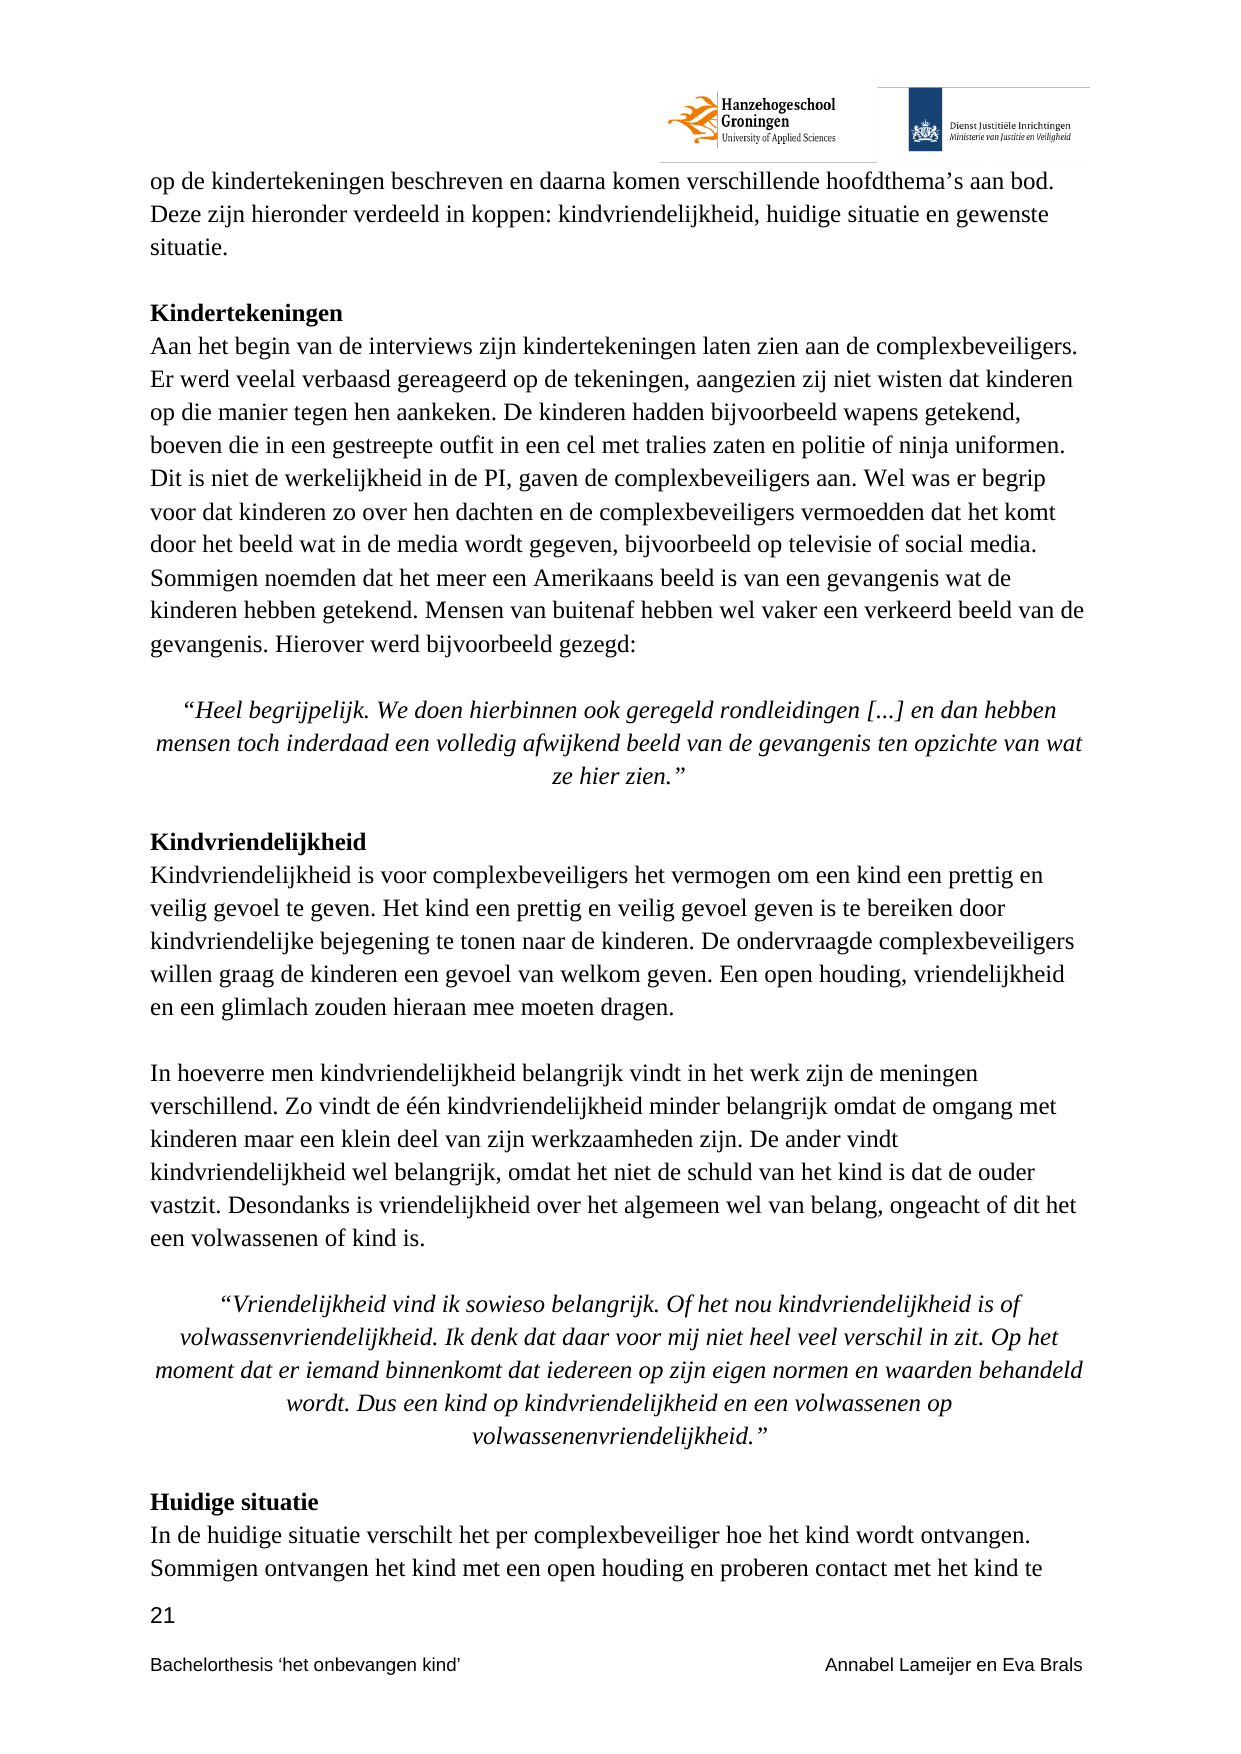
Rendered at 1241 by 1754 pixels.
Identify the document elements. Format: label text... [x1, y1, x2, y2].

text “Heel begrijpelijk. We doen hierbinnen ook geregeld rondleidingen [...] en dan hebben mensen toch inderdaad een volledig afwijkend beeld van de gevangenis ten opzichte van wat ze hier zien.” [150, 695, 1090, 789]
picture [660, 75, 1091, 163]
text Aan het begin van de interviews zijn kindertekeningen laten zien aan de complexbeveiligers. Er werd veelal verbaasd gereageerd op de tekeningen, aangezien zij niet wisten dat kinderen op die manier tegen hen aankeken. De kinderen hadden bijvoorbeeld wapens getekend, boeven die in een gestreepte outfit in een cel met tralies zaten en politie of ninja uniformen. Dit is niet de werkelijkheid in de PI, gaven de complexbeveiligers aan. Wel was er begrip voor dat kinderen zo over hen dachten en de complexbeveiligers vermoedden dat het komt door het beeld wat in de media wordt gegeven, bijvoorbeeld op televisie of social media. Sommigen noemden dat het meer een Amerikaans beeld is van een gevangenis wat de kinderen hebben getekend. Mensen van buitenaf hebben wel vaker een verkeerd beeld van de gevangenis. Hierover werd bijvoorbeeld gezegd: [150, 331, 1090, 657]
text “Vriendelijkheid vind ik sowieso belangrijk. Of het nou kindvriendelijkheid is of volwassenvriendelijkheid. Ik denk dat daar voor mij niet heel veel verschil in zit. Op het moment dat er iemand binnenkomt dat iedereen op zijn eigen normen en waarden behandeld wordt. Dus een kind op kindvriendelijkheid en een volwassenen op volwassenenvriendelijkheid.” [150, 1289, 1090, 1450]
text Kindertekeningen [150, 298, 1090, 327]
text Kindvriendelijkheid is voor complexbeveiligers het vermogen om een kind een prettig en veilig gevoel te geven. Het kind een prettig en veilig gevoel geven is te bereiken door kindvriendelijke bejegening te tonen naar de kinderen. De ondervraagde complexbeveiligers willen graag de kinderen een gevoel van welkom geven. Een open houding, vriendelijkheid en een glimlach zouden hieraan mee moeten dragen. [150, 860, 1090, 1021]
text In hoeverre men kindvriendelijkheid belangrijk vindt in het werk zijn de meningen verschillend. Zo vindt de één kindvriendelijkheid minder belangrijk omdat de omgang met kinderen maar een klein deel van zijn werkzaamheden zijn. De ander vindt kindvriendelijkheid wel belangrijk, omdat het niet de schuld van het kind is dat de ouder vastzit. Desondanks is vriendelijkheid over het algemeen wel van belang, ongeacht of dit het een volwassenen of kind is. [150, 1058, 1090, 1252]
text Huidige situatie [150, 1487, 1090, 1516]
text Kindvriendelijkheid [150, 827, 1090, 856]
